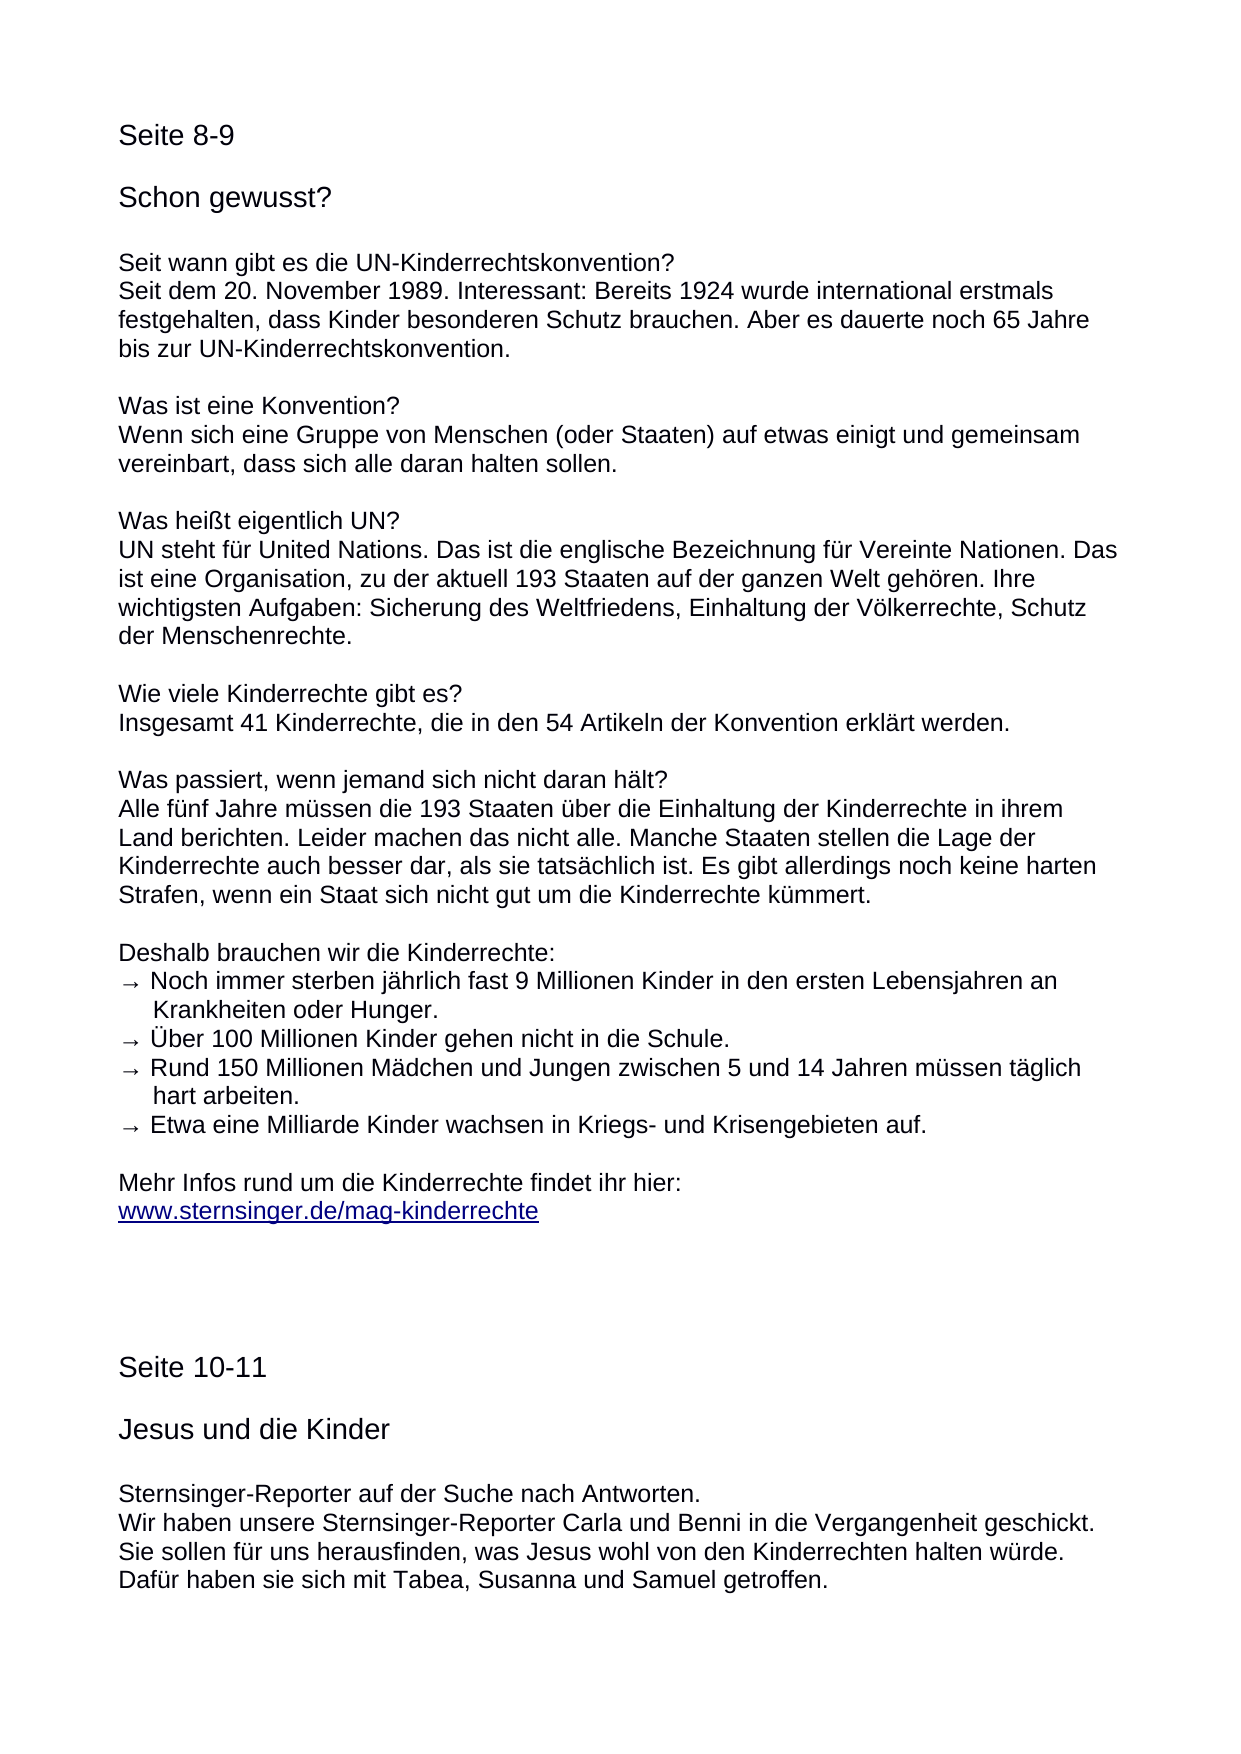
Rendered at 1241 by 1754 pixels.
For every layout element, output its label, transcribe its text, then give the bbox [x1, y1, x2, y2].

text Seit wann gibt es die UN-Kinderrechtskonvention? [118, 247, 1122, 276]
text Insgesamt 41 Kinderrechte, die in den 54 Artikeln der Konvention erklärt werden. [118, 707, 1122, 736]
text UN steht für United Nations. Das ist die englische Bezeichnung für Vereinte Nationen. Das ist eine Organisation, zu der aktuell 193 Staaten auf der ganzen Welt gehören. Ihre wichtigsten Aufgaben: Sicherung des Weltfriedens, Einhaltung der Völkerrechte, Schutz der Menschenrechte. [118, 535, 1122, 650]
text Was ist eine Konvention? [118, 391, 1122, 420]
text Sternsinger-Reporter auf der Suche nach Antworten. [118, 1479, 1122, 1508]
text Wir haben unsere Sternsinger-Reporter Carla und Benni in die Vergangenheit geschickt. Sie sollen für uns herausfinden, was Jesus wohl von den Kinderrechten halten würde. Dafür haben sie sich mit Tabea, Susanna und Samuel getroffen. [118, 1508, 1122, 1594]
text Alle fünf Jahre müssen die 193 Staaten über die Einhaltung der Kinderrechte in ihrem Land berichten. Leider machen das nicht alle. Manche Staaten stellen die Lage der Kinderrechte auch besser dar, als sie tatsächlich ist. Es gibt allerdings noch keine harten Strafen, wenn ein Staat sich nicht gut um die Kinderrechte kümmert. [118, 794, 1122, 909]
text Schon gewusst? [118, 180, 1122, 214]
text Krankheiten oder Hunger. [118, 995, 1122, 1024]
text → Etwa eine Milliarde Kinder wachsen in Kriegs- und Krisengebieten auf. [118, 1110, 1122, 1139]
text Wie viele Kinderrechte gibt es? [118, 679, 1122, 707]
text www.sternsinger.de/mag-kinderrechte [118, 1196, 1122, 1225]
text Seite 10-11 [118, 1349, 1122, 1383]
text Seit dem 20. November 1989. Interessant: Bereits 1924 wurde international erstmals festgehalten, dass Kinder besonderen Schutz brauchen. Aber es dauerte noch 65 Jahre bis zur UN-Kinderrechtskonvention. [118, 276, 1122, 362]
text → Noch immer sterben jährlich fast 9 Millionen Kinder in den ersten Lebensjahren an [118, 966, 1122, 995]
text Mehr Infos rund um die Kinderrechte findet ihr hier: [118, 1167, 1122, 1196]
text Seite 8-9 [118, 118, 1122, 152]
text Wenn sich eine Gruppe von Menschen (oder Staaten) auf etwas einigt und gemeinsam vereinbart, dass sich alle daran halten sollen. [118, 420, 1122, 477]
text → Über 100 Millionen Kinder gehen nicht in die Schule. [118, 1024, 1122, 1052]
text hart arbeiten. [118, 1081, 1122, 1110]
text Was heißt eigentlich UN? [118, 506, 1122, 535]
text Jesus und die Kinder [118, 1412, 1122, 1445]
text Deshalb brauchen wir die Kinderrechte: [118, 937, 1122, 966]
text → Rund 150 Millionen Mädchen und Jungen zwischen 5 und 14 Jahren müssen täglich [118, 1052, 1122, 1081]
text Was passiert, wenn jemand sich nicht daran hält? [118, 765, 1122, 794]
